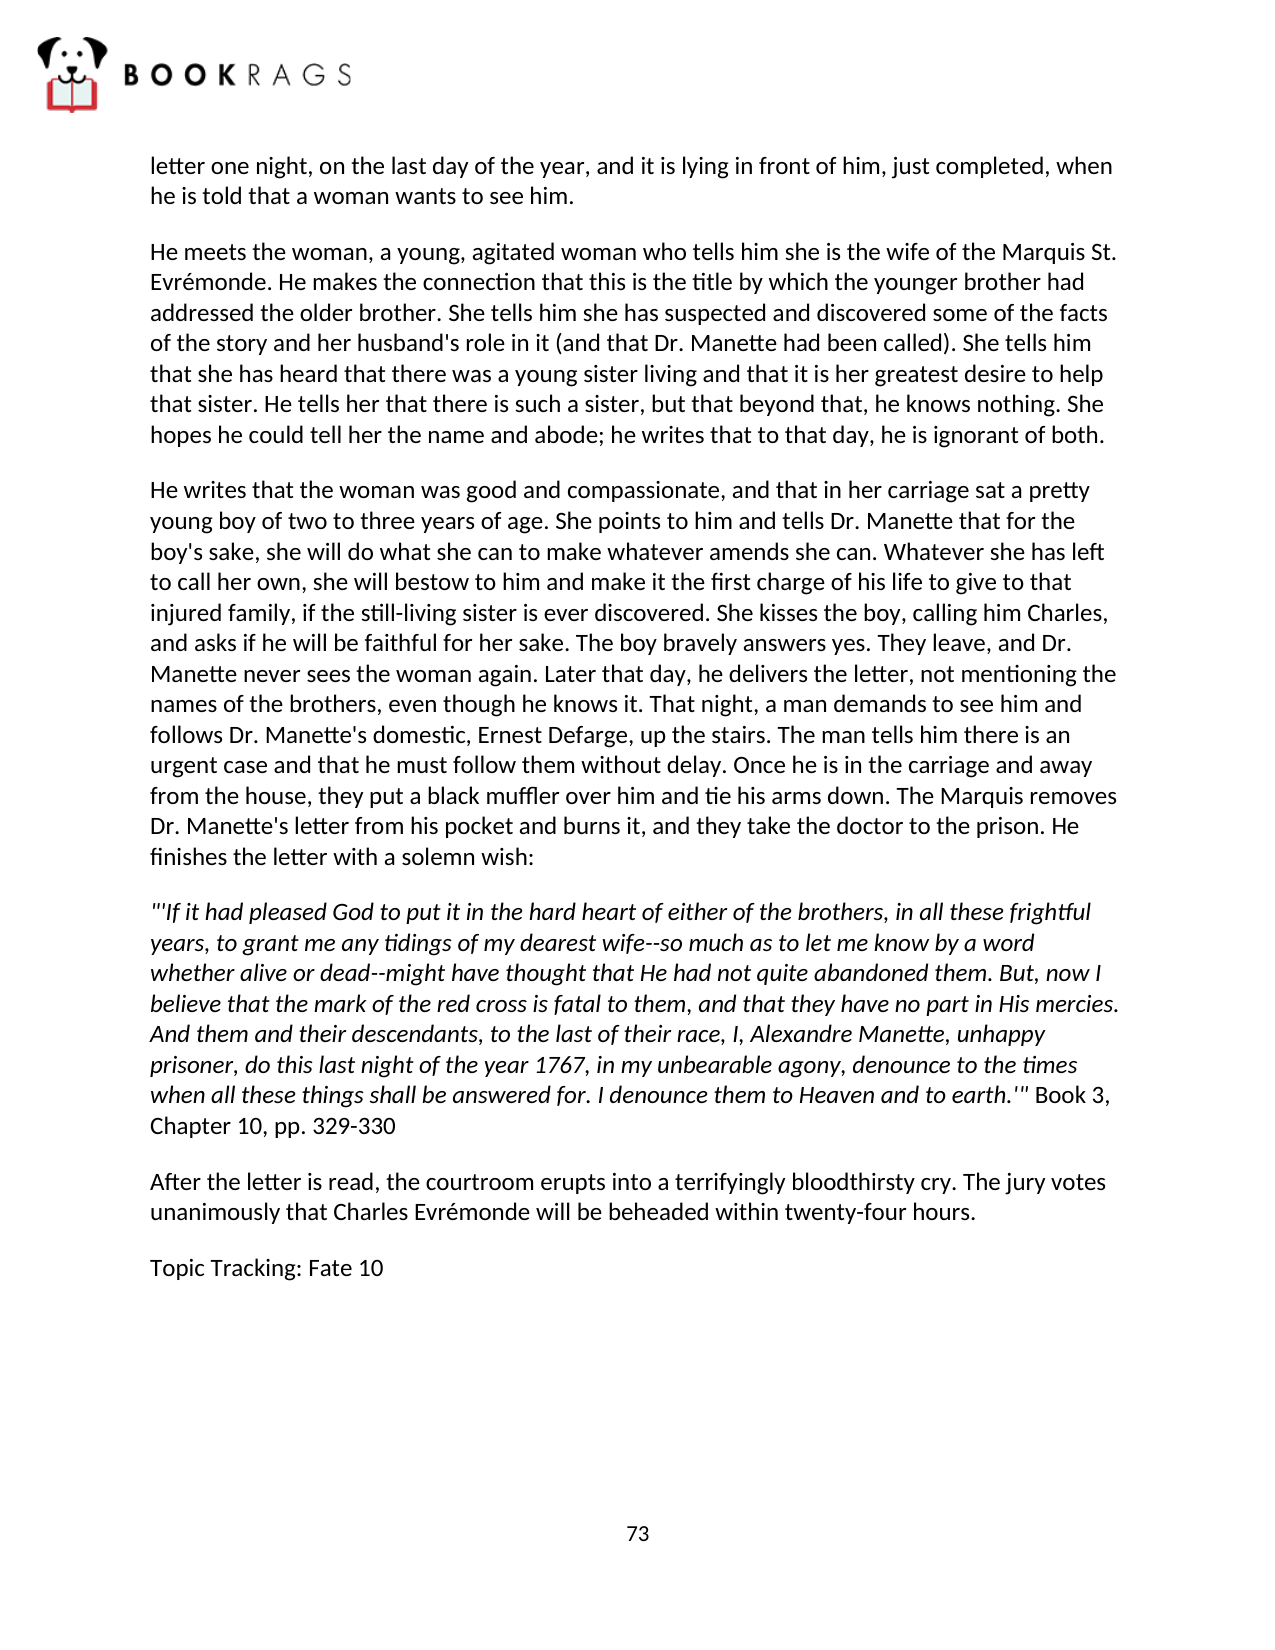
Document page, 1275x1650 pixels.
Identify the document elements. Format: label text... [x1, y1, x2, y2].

text He writes that the woman was good and compassionate, and that in her carriage sat a pretty young boy of two to three years of age. She points to him and tells Dr. Manette that for the boy's sake, she will do what she can to make whatever amends she can. Whatever she has left to call her own, she will bestow to him and make it the first charge of his life to give to that injured family, if the still-living sister is ever discovered. She kisses the boy, calling him Charles, and asks if he will be faithful for her sake. The boy bravely answers yes. They leave, and Dr. Manette never sees the woman again. Later that day, he delivers the letter, not mentioning the names of the brothers, even though he knows it. That night, a man demands to see him and follows Dr. Manette's domestic, Ernest Defarge, up the stairs. The man tells him there is an urgent case and that he must follow them without delay. Once he is in the carriage and away from the house, they put a black muffler over him and tie his arms down. The Marquis removes Dr. Manette's letter from his pocket and burns it, and they take the doctor to the prison. He finishes the letter with a solemn wish: [150, 475, 1125, 871]
text He meets the woman, a young, agitated woman who tells him she is the wife of the Marquis St. Evrémonde. He makes the connection that this is the title by which the younger brother had addressed the older brother. She tells him she has suspected and discovered some of the facts of the story and her husband's role in it (and that Dr. Manette had been called). She tells him that she has heard that there was a young sister living and that it is her greatest desire to help that sister. He tells her that there is such a sister, but that beyond that, he knows nothing. She hopes he could tell her the name and abode; he writes that to that day, he is ignorant of both. [150, 236, 1125, 450]
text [150, 150, 1125, 211]
picture [37, 37, 351, 113]
text Topic Tracking: Fate 10 [150, 1252, 1125, 1282]
text After the letter is read, the courtroom erupts into a terrifyingly bloodthirsty cry. The jury votes unanimously that Charles Evrémonde will be beheaded within twenty-four hours. [150, 1166, 1125, 1227]
text "'If it had pleased God to put it in the hard heart of either of the brothers, in all these frightful years, to grant me any tidings of my dearest wife--so much as to let me know by a word whether alive or dead--might have thought that He had not quite abandoned them. But, now I believe that the mark of the red cross is fatal to them, and that they have no part in His mercies. And them and their descendants, to the last of their race, I, Alexandre Manette, unhappy prisoner, do this last night of the year 1767, in my unbearable agony, denounce to the times when all these things shall be answered for. I denounce them to Heaven and to earth.'" Book 3, Chapter 10, pp. 329-330 [150, 896, 1125, 1141]
